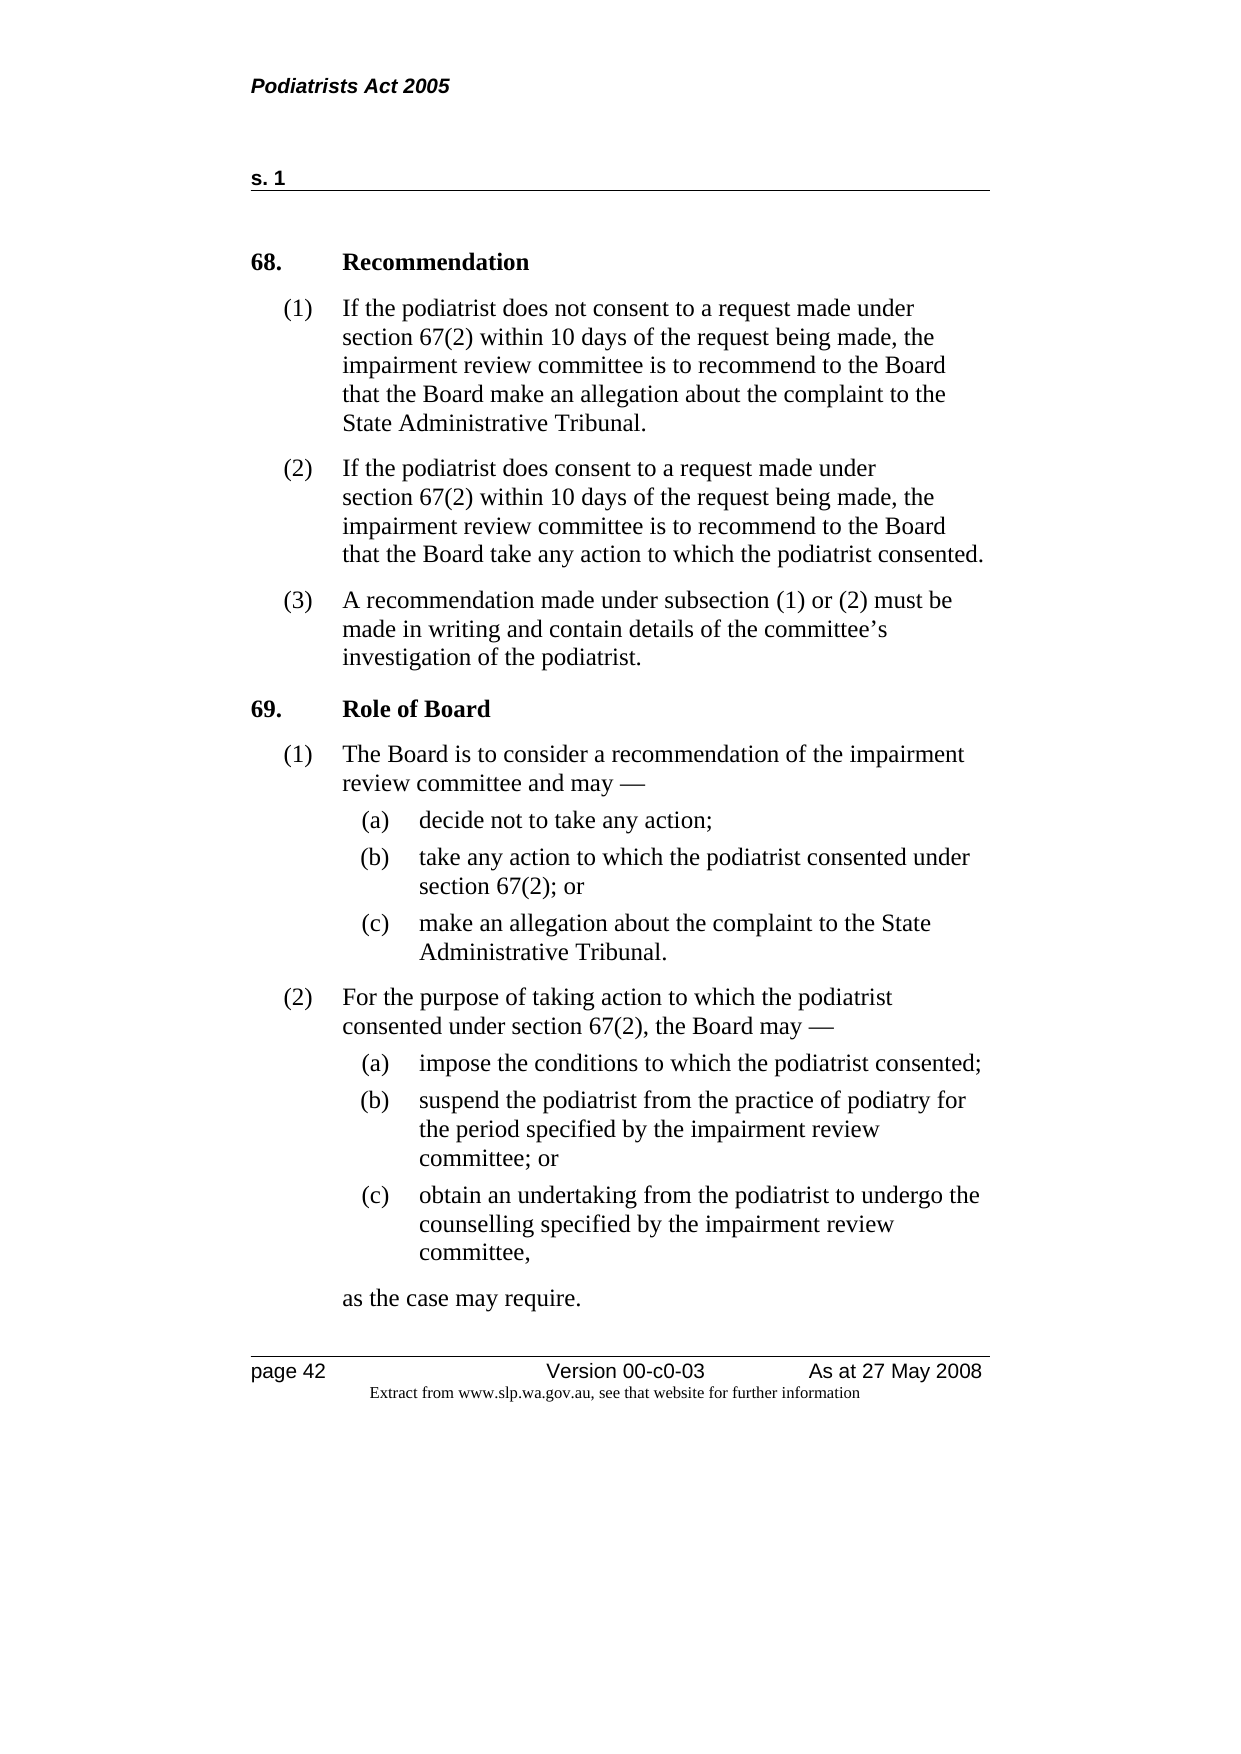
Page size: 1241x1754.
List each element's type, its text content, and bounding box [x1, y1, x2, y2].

text (2) If the podiatrist does consent to a request made under section 67(2) within 10 days of the request being made, the impairment review committee is to recommend to the Board that the Board take any action to which the podiatrist consented. [251, 453, 990, 568]
text (c) make an allegation about the complaint to the State Administrative Tribunal. [251, 908, 990, 966]
text (2) For the purpose of taking action to which the podiatrist consented under section 67(2), the Board may — [251, 982, 990, 1040]
text (1) If the podiatrist does not consent to a request made under section 67(2) within 10 days of the request being made, the impairment review committee is to recommend to the Board that the Board make an allegation about the complaint to the State Administrative Tribunal. [251, 293, 990, 437]
text (b) suspend the podiatrist from the practice of podiatry for the period specified by the impairment review committee; or [251, 1085, 990, 1172]
text (3) A recommendation made under subsection (1) or (2) must be made in writing and contain details of the committee’s investigation of the podiatrist. [251, 585, 990, 671]
text (1) The Board is to consider a recommendation of the impairment review committee and may — [251, 739, 990, 797]
subtitle 68. Recommendation [251, 247, 990, 276]
text (a) impose the conditions to which the podiatrist consented; [251, 1048, 990, 1077]
text as the case may require. [251, 1283, 990, 1312]
text (a) decide not to take any action; [251, 805, 990, 834]
text (c) obtain an undertaking from the podiatrist to undergo the counselling specified by the impairment review committee, [251, 1180, 990, 1266]
subtitle 69. Role of Board [251, 694, 990, 723]
text (b) take any action to which the podiatrist consented under section 67(2); or [251, 842, 990, 900]
